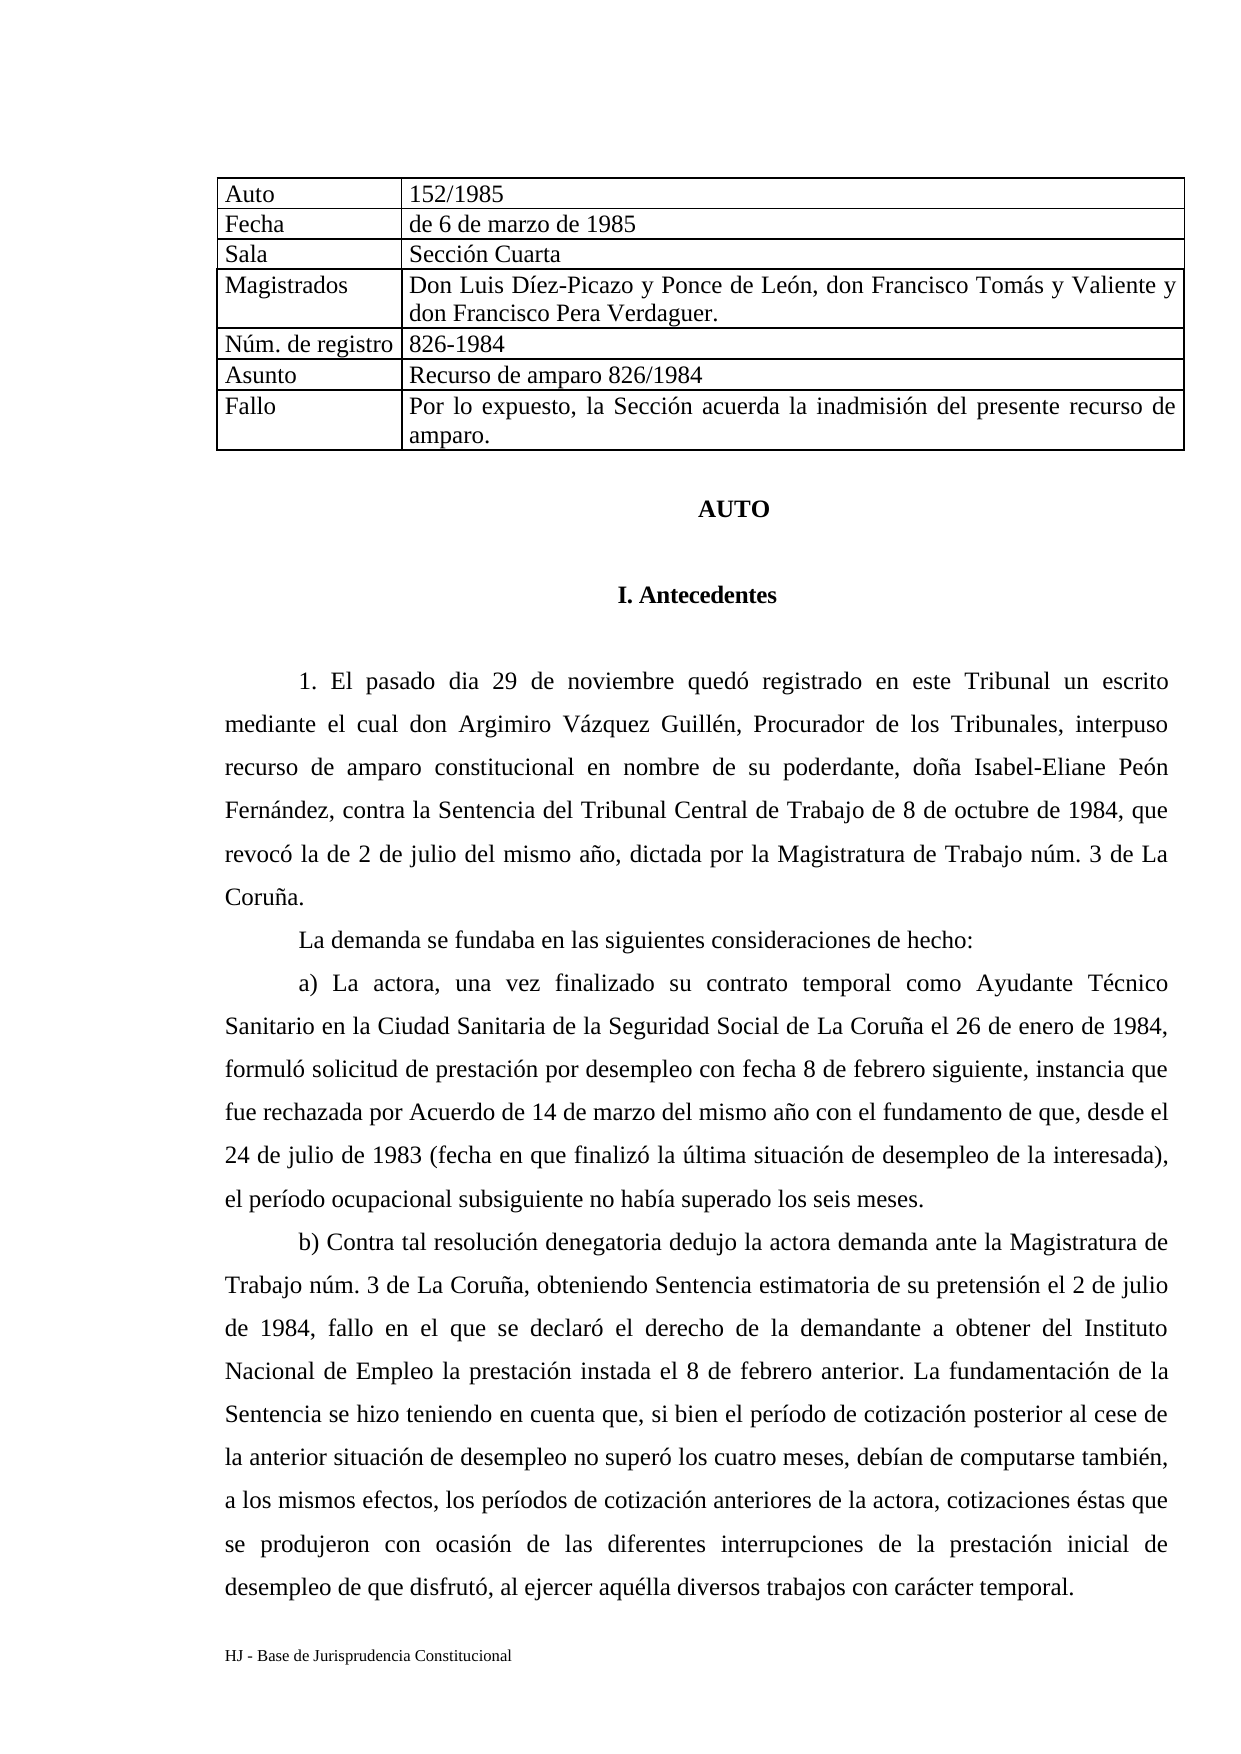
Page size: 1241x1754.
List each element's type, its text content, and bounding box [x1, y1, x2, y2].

table_cell Magistrados [218, 270, 401, 327]
table_cell Fecha [218, 209, 401, 238]
text La demanda se fundaba en las siguientes consideraciones de hecho: [224, 925, 1169, 954]
table_header Auto [218, 179, 401, 207]
text AUTO [224, 494, 1169, 522]
table_cell Por lo expuesto, la Sección acuerda la inadmisión del presente recurso de amparo. [403, 391, 1183, 448]
table_cell Asunto [218, 360, 401, 389]
table_cell Núm. de registro [218, 329, 401, 358]
table_cell de 6 de marzo de 1985 [402, 209, 1184, 238]
table_cell Don Luis Díez-Picazo y Ponce de León, don Francisco Tomás y Valiente y don Francisco Pera Verdaguer. [403, 270, 1183, 327]
text I. Antecedentes [224, 580, 1169, 609]
table_cell 826-1984 [403, 329, 1183, 358]
text b) Contra tal resolución denegatoria dedujo la actora demanda ante la Magistratura de Trabajo núm. 3 de La Coruña, obteniendo Sentencia estimatoria de su pretensión el 2 de julio de 1984, fallo en el que se declaró el derecho de la demandante a obtener del Instituto Nacional de Empleo la prestación instada el 8 de febrero anterior. La fundamentación de la Sentencia se hizo teniendo en cuenta que, si bien el período de cotización posterior al cese de la anterior situación de desempleo no superó los cuatro meses, debían de computarse también, a los mismos efectos, los períodos de cotización anteriores de la actora, cotizaciones éstas que se produjeron con ocasión de las diferentes interrupciones de la prestación inicial de desempleo de que disfrutó, al ejercer aquélla diversos trabajos con carácter temporal. [224, 1227, 1169, 1601]
table_cell Recurso de amparo 826/1984 [403, 360, 1183, 389]
text a) La actora, una vez finalizado su contrato temporal como Ayudante Técnico Sanitario en la Ciudad Sanitaria de la Seguridad Social de La Coruña el 26 de enero de 1984, formuló solicitud de prestación por desempleo con fecha 8 de febrero siguiente, instancia que fue rechazada por Acuerdo de 14 de marzo del mismo año con el fundamento de que, desde el 24 de julio de 1983 (fecha en que finalizó la última situación de desempleo de la interesada), el período ocupacional subsiguiente no había superado los seis meses. [224, 968, 1169, 1212]
table_header 152/1985 [402, 179, 1184, 207]
table_cell Fallo [218, 391, 401, 448]
table_cell Sala [218, 240, 401, 268]
table_cell Sección Cuarta [402, 240, 1184, 268]
text 1. El pasado dia 29 de noviembre quedó registrado en este Tribunal un escrito mediante el cual don Argimiro Vázquez Guillén, Procurador de los Tribunales, interpuso recurso de amparo constitucional en nombre de su poderdante, doña Isabel-Eliane Peón Fernández, contra la Sentencia del Tribunal Central de Trabajo de 8 de octubre de 1984, que revocó la de 2 de julio del mismo año, dictada por la Magistratura de Trabajo núm. 3 de La Coruña. [224, 666, 1169, 911]
